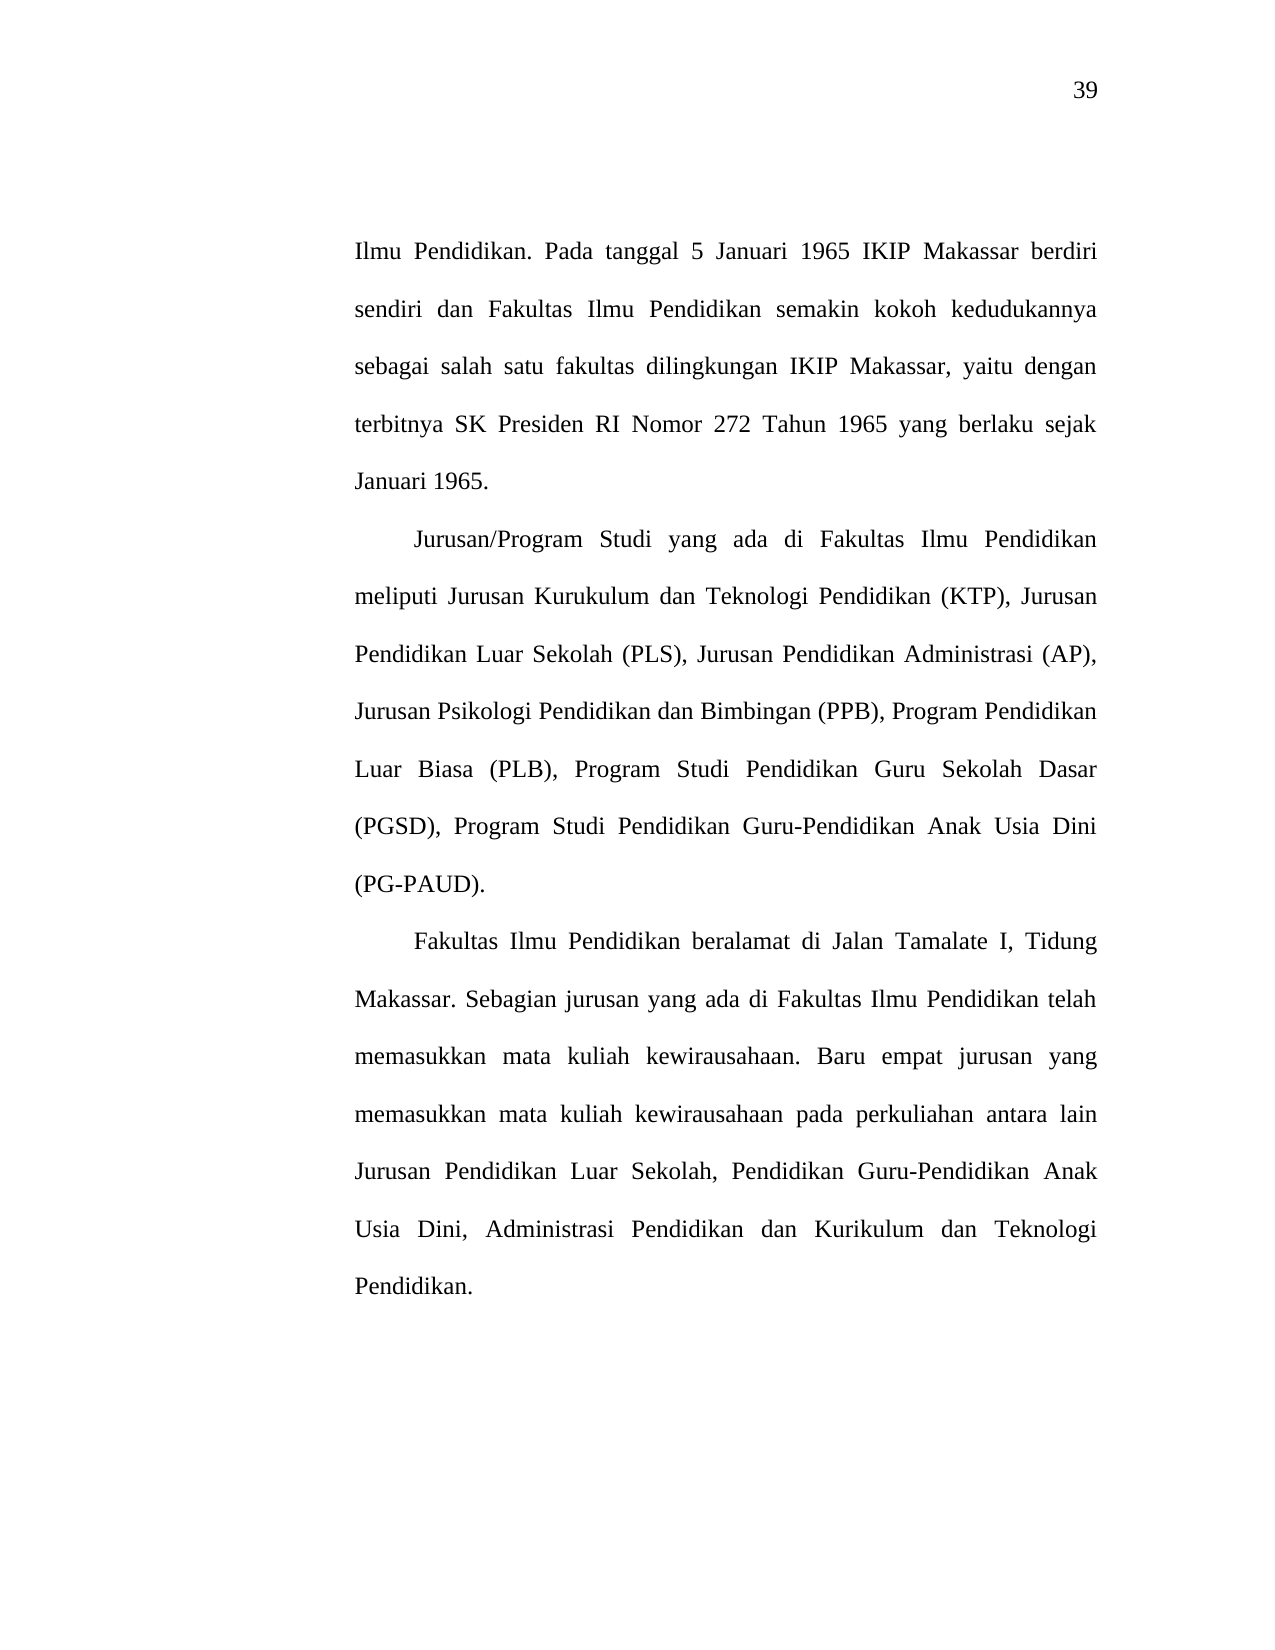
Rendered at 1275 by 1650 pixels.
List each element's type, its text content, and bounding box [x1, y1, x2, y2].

list Fakultas Ilmu Pendidikan beralamat di Jalan Tamalate I, Tidung Makassar. Sebagian jurusan yang ada di Fakultas Ilmu Pendidikan telah memasukkan mata kuliah kewirausahaan. Baru empat jurusan yang memasukkan mata kuliah kewirausahaan pada perkuliahan antara lain Jurusan Pendidikan Luar Sekolah, Pendidikan Guru-Pendidikan Anak Usia Dini, Administrasi Pendidikan dan Kurikulum dan Teknologi Pendidikan. [354, 926, 1098, 1300]
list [354, 236, 1098, 495]
list Jurusan/Program Studi yang ada di Fakultas Ilmu Pendidikan meliputi Jurusan Kurukulum dan Teknologi Pendidikan (KTP), Jurusan Pendidikan Luar Sekolah (PLS), Jurusan Pendidikan Administrasi (AP), Jurusan Psikologi Pendidikan dan Bimbingan (PPB), Program Pendidikan Luar Biasa (PLB), Program Studi Pendidikan Guru Sekolah Dasar (PGSD), Program Studi Pendidikan Guru-Pendidikan Anak Usia Dini (PG-PAUD). [354, 524, 1098, 897]
